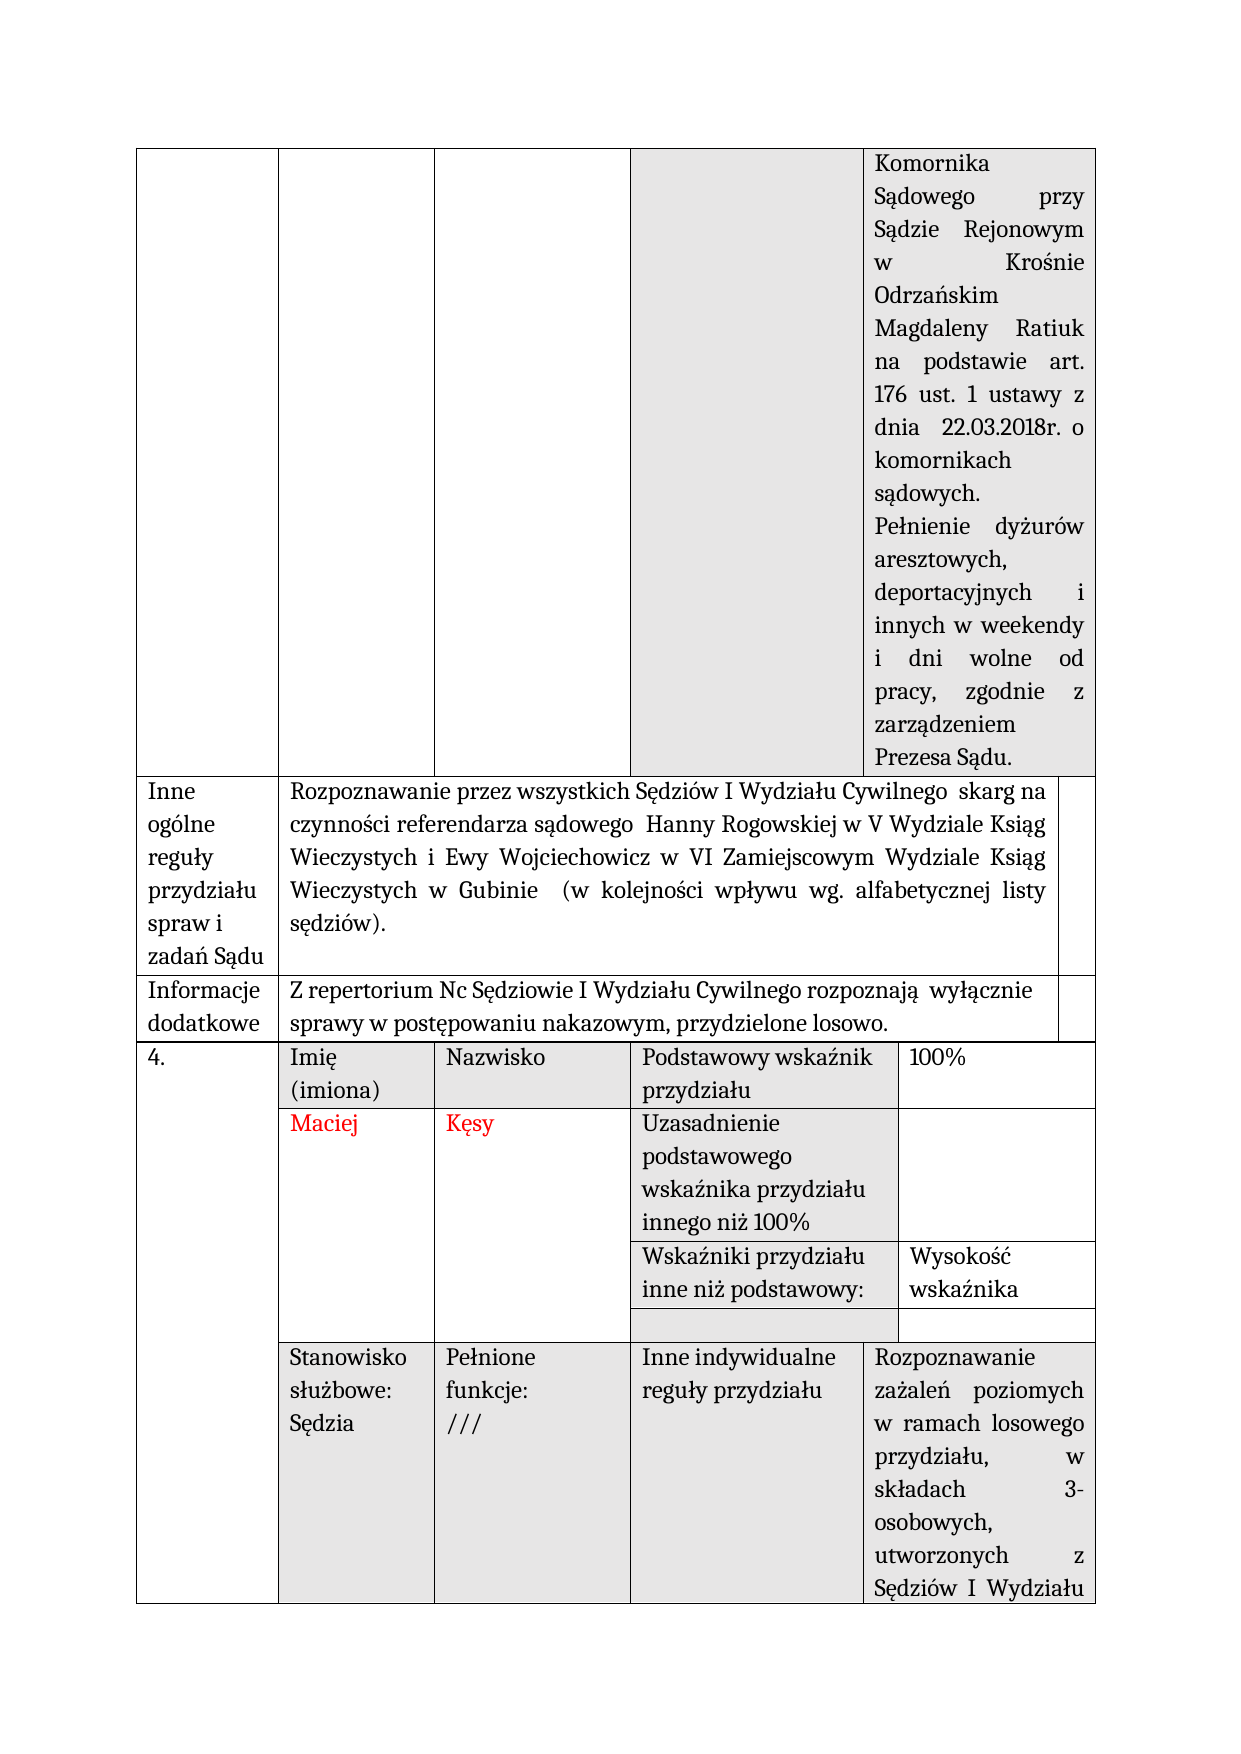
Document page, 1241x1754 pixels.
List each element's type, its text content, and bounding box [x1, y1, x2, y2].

table_cell Nazwisko [435, 1043, 630, 1108]
table_cell Kęsy [435, 1109, 630, 1342]
table_cell 100% [899, 1043, 1095, 1108]
table_cell Maciej [279, 1109, 434, 1342]
table_cell Imię (imiona) [279, 1043, 434, 1108]
table_cell [631, 1309, 898, 1342]
table_cell Z repertorium Nc Sędziowie I Wydziału Cywilnego rozpoznają wyłącznie sprawy w postępowaniu nakazowym, przydzielone losowo. [279, 976, 1058, 1041]
table_cell Rozpoznawanie przez wszystkich Sędziów I Wydziału Cywilnego skarg na czynności referendarza sądowego Hanny Rogowskiej w V Wydziale Ksiąg Wieczystych i Ewy Wojciechowicz w VI Zamiejscowym Wydziale Ksiąg Wieczystych w Gubinie (w kolejności wpływu wg. alfabetycznej listy sędziów). [279, 777, 1058, 975]
table_cell Wskaźniki przydziału inne niż podstawowy: [631, 1242, 898, 1307]
table_cell [899, 1109, 1095, 1241]
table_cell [864, 1343, 1095, 1602]
table_cell Podstawowy wskaźnik przydziału [631, 1043, 898, 1108]
table_cell [279, 149, 434, 776]
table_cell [279, 1343, 434, 1602]
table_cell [864, 149, 1095, 776]
table_cell Uzasadnienie podstawowego wskaźnika przydziału innego niż 100% [631, 1109, 898, 1241]
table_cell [631, 149, 863, 776]
table_cell [435, 149, 630, 776]
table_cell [435, 1343, 630, 1602]
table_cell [631, 1343, 863, 1602]
table_cell Informacje dodatkowe [137, 976, 278, 1041]
table_cell [899, 1309, 1095, 1342]
table_cell [1059, 976, 1095, 1041]
table_cell [1059, 777, 1095, 975]
table_cell 4. [137, 1043, 278, 1602]
table_cell Inne ogólne reguły przydziału spraw i zadań Sądu [137, 777, 278, 975]
table_cell Wysokość wskaźnika [899, 1242, 1095, 1307]
